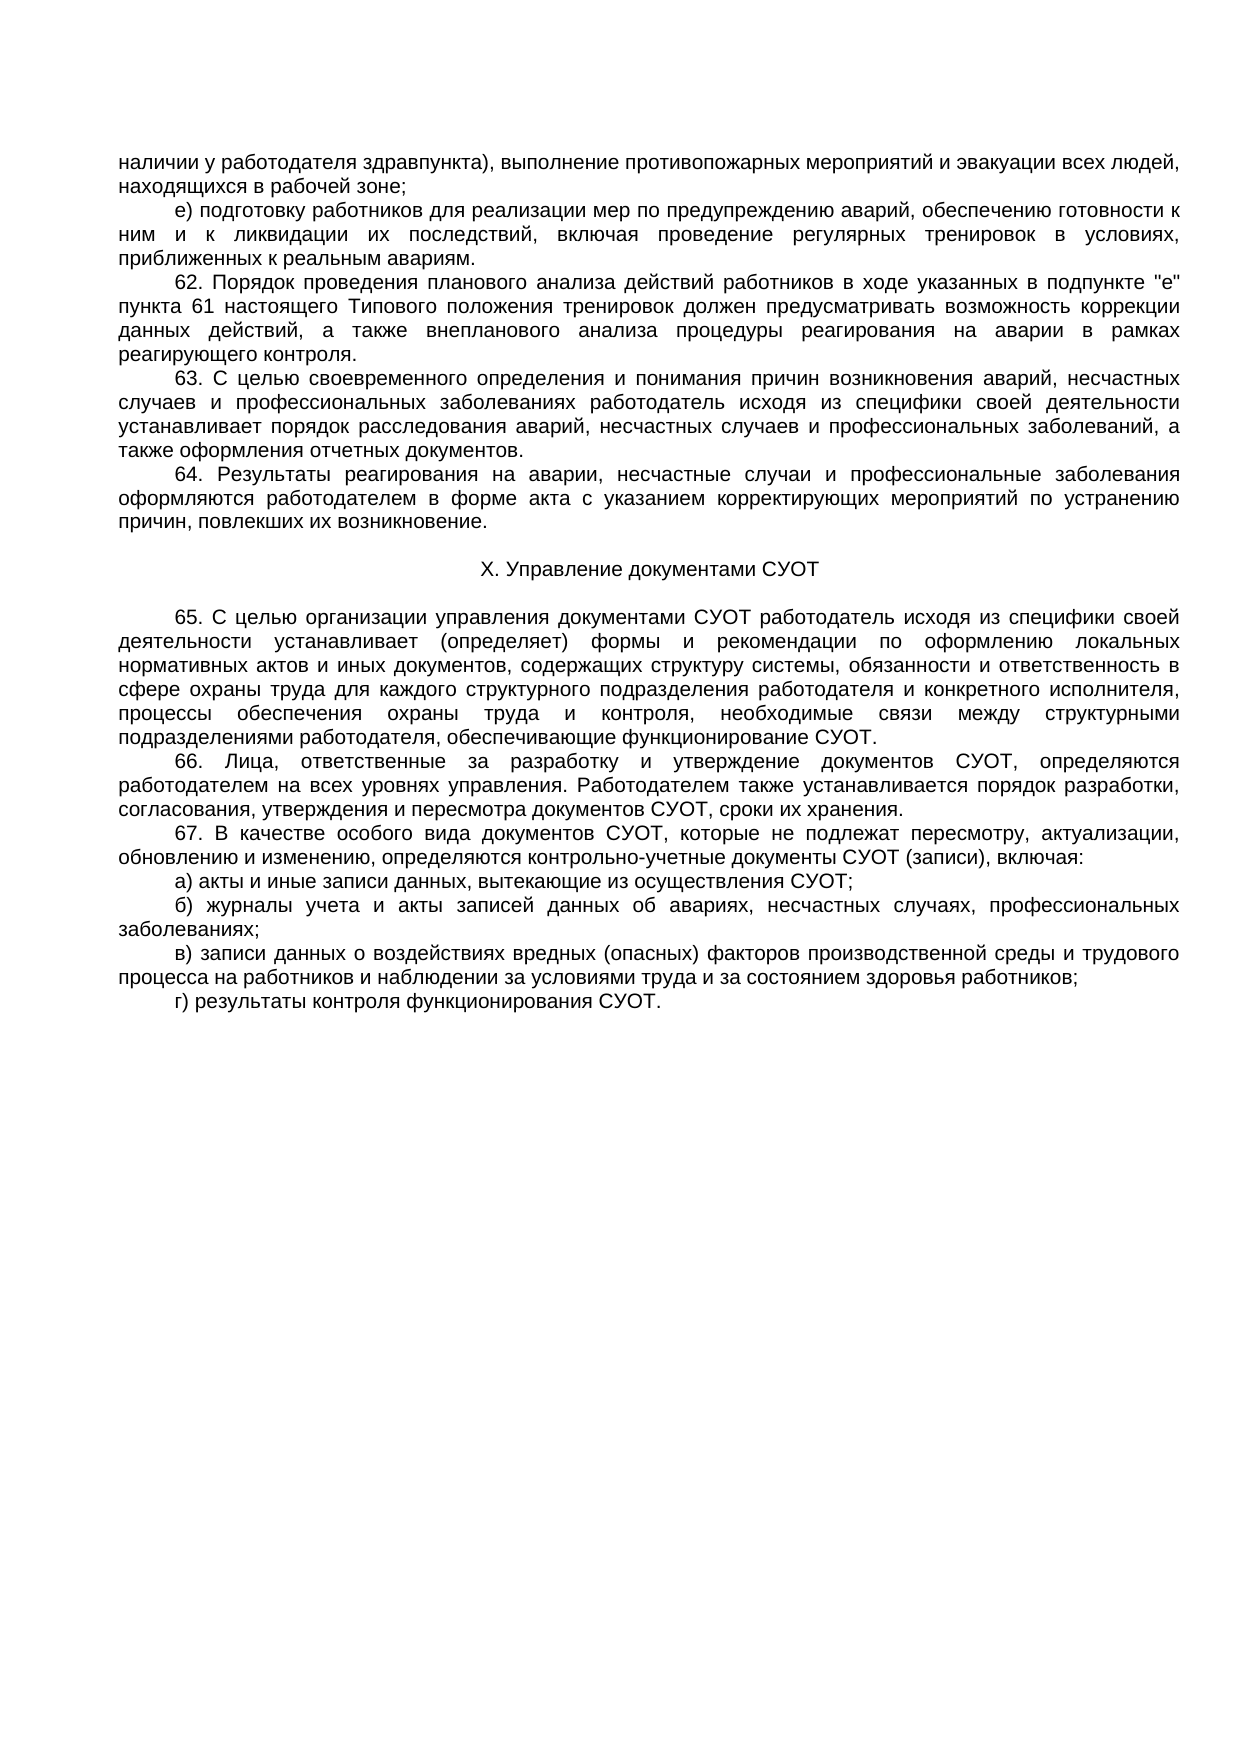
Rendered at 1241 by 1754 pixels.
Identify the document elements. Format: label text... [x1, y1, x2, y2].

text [118, 150, 1181, 198]
text б) журналы учета и акты записей данных об авариях, несчастных случаях, профессиональных заболеваниях; [118, 893, 1181, 941]
text 67. В качестве особого вида документов СУОТ, которые не подлежат пересмотру, актуализации, обновлению и изменению, определяются контрольно-учетные документы СУОТ (записи), включая: [118, 821, 1181, 869]
text е) подготовку работников для реализации мер по предупреждению аварий, обеспечению готовности к ним и к ликвидации их последствий, включая проведение регулярных тренировок в условиях, приближенных к реальным авариям. [118, 198, 1181, 270]
text в) записи данных о воздействиях вредных (опасных) факторов производственной среды и трудового процесса на работников и наблюдении за условиями труда и за состоянием здоровья работников; [118, 941, 1181, 988]
text 64. Результаты реагирования на аварии, несчастные случаи и профессиональные заболевания оформляются работодателем в форме акта с указанием корректирующих мероприятий по устранению причин, повлекших их возникновение. [118, 461, 1181, 533]
text 62. Порядок проведения планового анализа действий работников в ходе указанных в подпункте "е" пункта 61 настоящего Типового положения тренировок должен предусматривать возможность коррекции данных действий, а также внепланового анализа процедуры реагирования на аварии в рамках реагирующего контроля. [118, 270, 1181, 366]
text 65. С целью организации управления документами СУОТ работодатель исходя из специфики своей деятельности устанавливает (определяет) формы и рекомендации по оформлению локальных нормативных актов и иных документов, содержащих структуру системы, обязанности и ответственность в сфере охраны труда для каждого структурного подразделения работодателя и конкретного исполнителя, процессы обеспечения охраны труда и контроля, необходимые связи между структурными подразделениями работодателя, обеспечивающие функционирование СУОТ. [118, 605, 1181, 749]
text г) результаты контроля функционирования СУОТ. [118, 988, 1181, 1012]
text X. Управление документами СУОТ [118, 557, 1181, 581]
text 66. Лица, ответственные за разработку и утверждение документов СУОТ, определяются работодателем на всех уровнях управления. Работодателем также устанавливается порядок разработки, согласования, утверждения и пересмотра документов СУОТ, сроки их хранения. [118, 749, 1181, 821]
text а) акты и иные записи данных, вытекающие из осуществления СУОТ; [118, 869, 1181, 893]
text 63. С целью своевременного определения и понимания причин возникновения аварий, несчастных случаев и профессиональных заболеваниях работодатель исходя из специфики своей деятельности устанавливает порядок расследования аварий, несчастных случаев и профессиональных заболеваний, а также оформления отчетных документов. [118, 366, 1181, 461]
